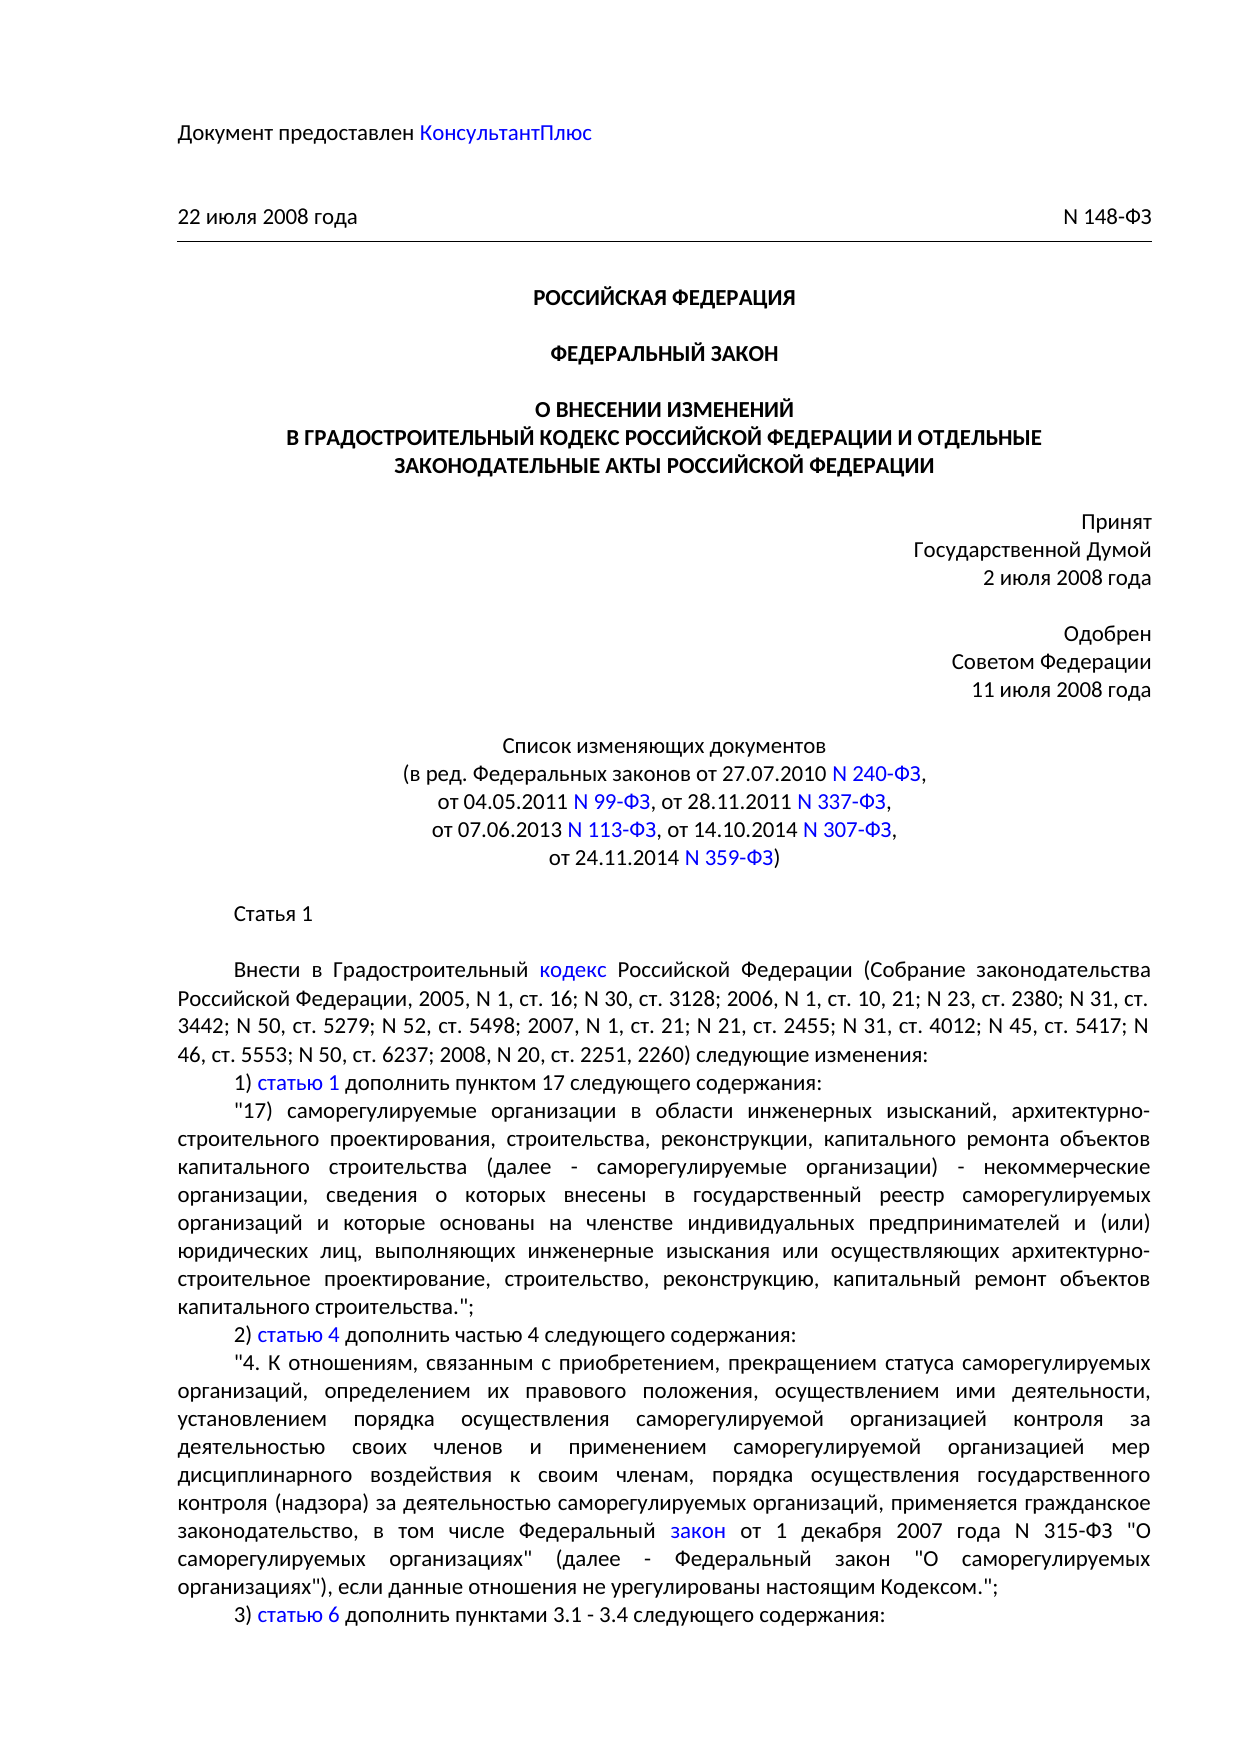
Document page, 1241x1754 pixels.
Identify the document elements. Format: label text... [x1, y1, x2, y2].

text Советом Федерации [177, 647, 1152, 675]
text Одобрен [177, 619, 1152, 647]
text 1) статью 1 дополнить пунктом 17 следующего содержания: [177, 1068, 1152, 1096]
text "4. К отношениям, связанным с приобретением, прекращением статуса саморегулируемых организаций, определением их правового положения, осуществлением ими деятельности, установлением порядка осуществления саморегулируемой организацией контроля за деятельностью своих членов и применением саморегулируемой организацией мер дисциплинарного воздействия к своим членам, порядка осуществления государственного контроля (надзора) за деятельностью саморегулируемых организаций, применяется гражданское законодательство, в том числе Федеральный закон от 1 декабря 2007 года N 315-ФЗ "О саморегулируемых организациях" (далее - Федеральный закон "О саморегулируемых организациях"), если данные отношения не урегулированы настоящим Кодексом."; [177, 1348, 1152, 1600]
text 2 июля 2008 года [177, 563, 1152, 591]
text от 07.06.2013 N 113-ФЗ, от 14.10.2014 N 307-ФЗ, [177, 816, 1152, 843]
text "17) саморегулируемые организации в области инженерных изысканий, архитектурно-строительного проектирования, строительства, реконструкции, капитального ремонта объектов капитального строительства (далее - саморегулируемые организации) - некоммерческие организации, сведения о которых внесены в государственный реестр саморегулируемых организаций и которые основаны на членстве индивидуальных предпринимателей и (или) юридических лиц, выполняющих инженерные изыскания или осуществляющих архитектурно-строительное проектирование, строительство, реконструкцию, капитальный ремонт объектов капитального строительства."; [177, 1096, 1152, 1320]
text (в ред. Федеральных законов от 27.07.2010 N 240-ФЗ, [177, 759, 1152, 787]
table_header N 148-ФЗ [664, 202, 1152, 230]
text В ГРАДОСТРОИТЕЛЬНЫЙ КОДЕКС РОССИЙСКОЙ ФЕДЕРАЦИИ И ОТДЕЛЬНЫЕ [177, 423, 1152, 451]
text Документ предоставлен КонсультантПлюс [177, 118, 1152, 174]
text Государственной Думой [177, 535, 1152, 563]
text Внести в Градостроительный кодекс Российской Федерации (Собрание законодательства Российской Федерации, 2005, N 1, ст. 16; N 30, ст. 3128; 2006, N 1, ст. 10, 21; N 23, ст. 2380; N 31, ст. 3442; N 50, ст. 5279; N 52, ст. 5498; 2007, N 1, ст. 21; N 21, ст. 2455; N 31, ст. 4012; N 45, ст. 5417; N 46, ст. 5553; N 50, ст. 6237; 2008, N 20, ст. 2251, 2260) следующие изменения: [177, 956, 1152, 1068]
table_header 22 июля 2008 года [177, 202, 664, 230]
text 11 июля 2008 года [177, 675, 1152, 703]
text 2) статью 4 дополнить частью 4 следующего содержания: [177, 1320, 1152, 1348]
text Статья 1 [177, 899, 1152, 928]
text Список изменяющих документов [177, 731, 1152, 759]
text РОССИЙСКАЯ ФЕДЕРАЦИЯ [177, 283, 1152, 311]
text ФЕДЕРАЛЬНЫЙ ЗАКОН [177, 339, 1152, 367]
text 3) статью 6 дополнить пунктами 3.1 - 3.4 следующего содержания: [177, 1600, 1152, 1628]
text Принят [177, 507, 1152, 535]
text ЗАКОНОДАТЕЛЬНЫЕ АКТЫ РОССИЙСКОЙ ФЕДЕРАЦИИ [177, 451, 1152, 479]
text О ВНЕСЕНИИ ИЗМЕНЕНИЙ [177, 395, 1152, 423]
text от 04.05.2011 N 99-ФЗ, от 28.11.2011 N 337-ФЗ, [177, 787, 1152, 816]
text от 24.11.2014 N 359-ФЗ) [177, 843, 1152, 872]
